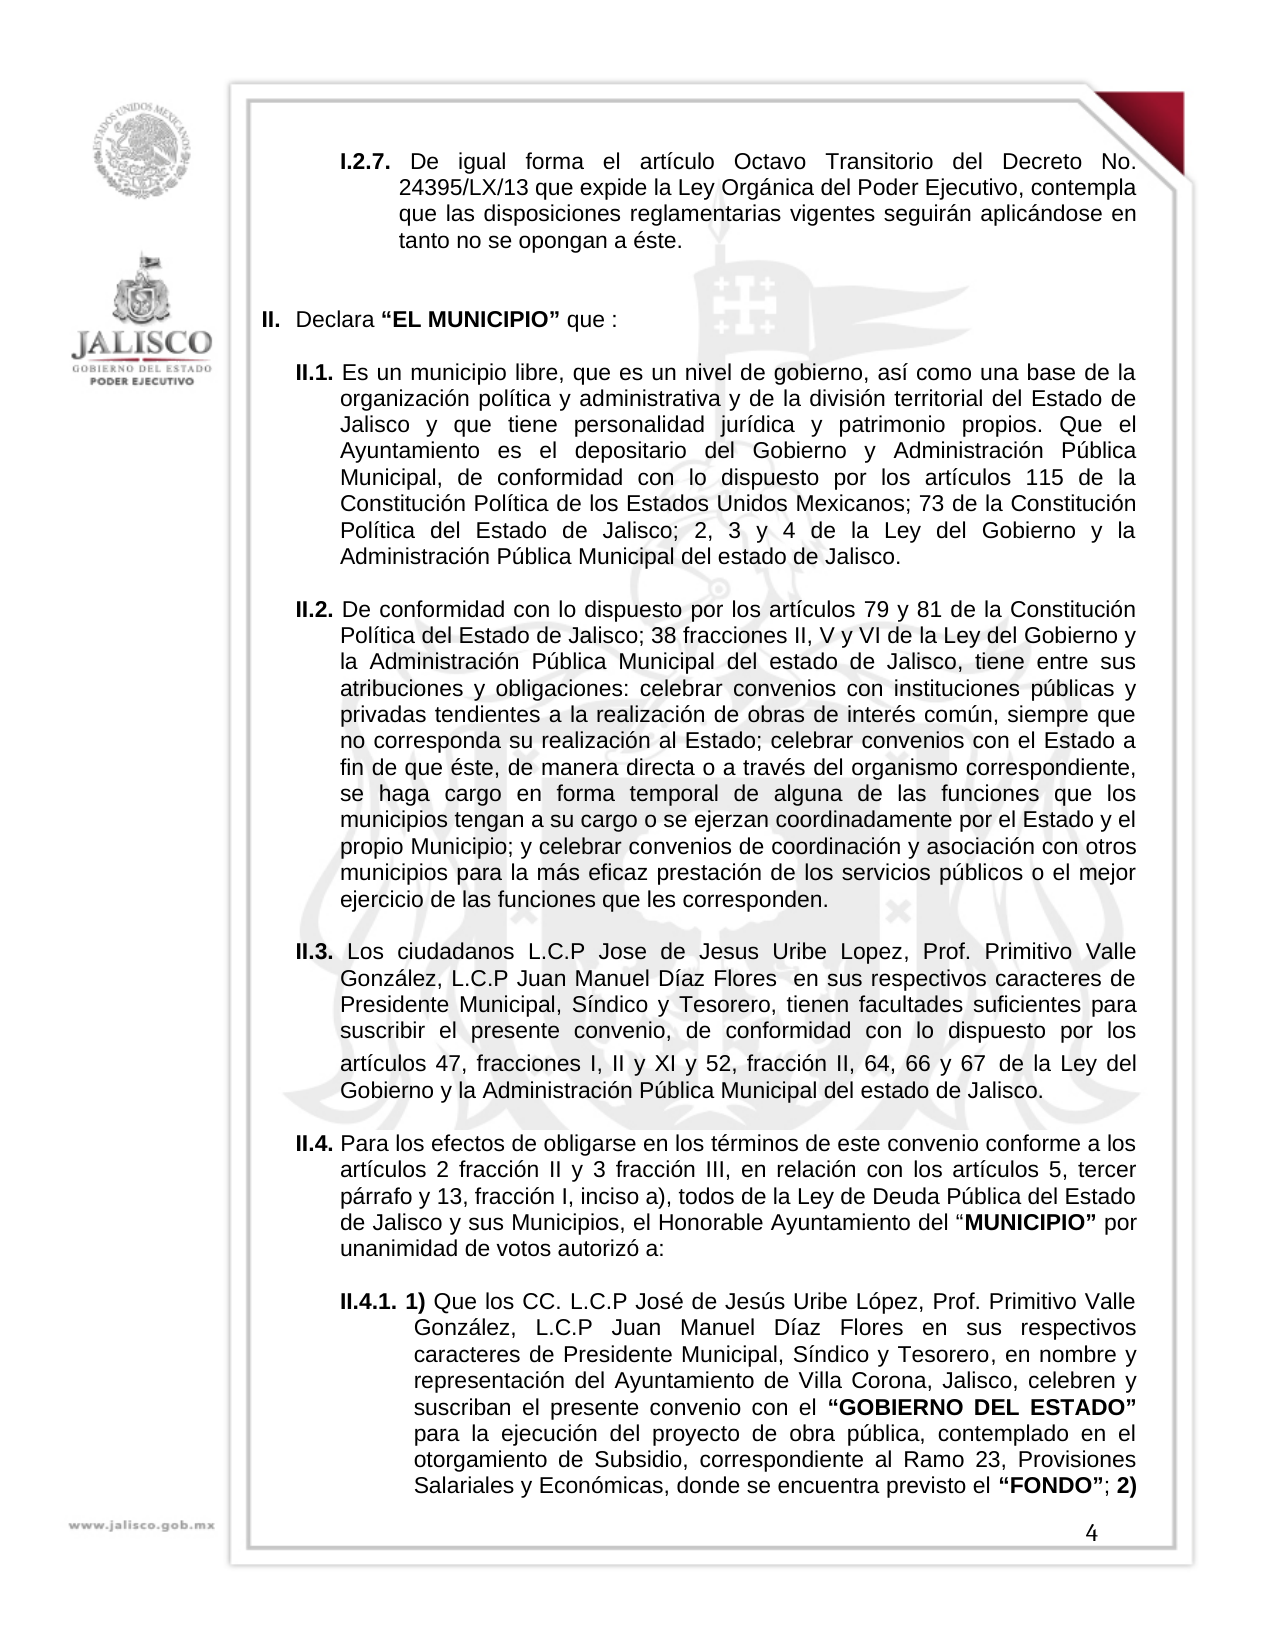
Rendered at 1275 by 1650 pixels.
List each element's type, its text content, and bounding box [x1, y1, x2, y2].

text II.4. Para los efectos de obligarse en los términos de este convenio conforme a los artículos 2 fracción II y 3 fracción III, en relación con los artículos 5, tercer párrafo y 13, fracción I, inciso a), todos de la Ley de Deuda Pública del Estado de Jalisco y sus Municipios, el Honorable Ayuntamiento del “MUNICIPIO” por unanimidad de votos autorizó a: [295, 1130, 1137, 1262]
text II.2. De conformidad con lo dispuesto por los artículos 79 y 81 de la Constitución Política del Estado de Jalisco; 38 fracciones II, V y VI de la Ley del Gobierno y la Administración Pública Municipal del estado de Jalisco, tiene entre sus atribuciones y obligaciones: celebrar convenios con instituciones públicas y privadas tendientes a la realización de obras de interés común, siempre que no corresponda su realización al Estado; celebrar convenios con el Estado a fin de que éste, de manera directa o a través del organismo correspondiente, se haga cargo en forma temporal de alguna de las funciones que los municipios tengan a su cargo o se ejerzan coordinadamente por el Estado y el propio Municipio; y celebrar convenios de coordinación y asociación con otros municipios para la más eficaz prestación de los servicios públicos o el mejor ejercicio de las funciones que les corresponden. [295, 596, 1137, 912]
text II.1. Es un municipio libre, que es un nivel de gobierno, así como una base de la organización política y administrativa y de la división territorial del Estado de Jalisco y que tiene personalidad jurídica y patrimonio propios. Que el Ayuntamiento es el depositario del Gobierno y Administración Pública Municipal, de conformidad con lo dispuesto por los artículos 115 de la Constitución Política de los Estados Unidos Mexicanos; 73 de la Constitución Política del Estado de Jalisco; 2, 3 y 4 de la Ley del Gobierno y la Administración Pública Municipal del estado de Jalisco. [295, 358, 1137, 569]
list Declara “EL MUNICIPIO” que : [281, 306, 1137, 332]
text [340, 1288, 1137, 1499]
text I.2.7. De igual forma el artículo Octavo Transitorio del Decreto No. 24395/LX/13 que expide la Ley Orgánica del Poder Ejecutivo, contempla que las disposiciones reglamentarias vigentes seguirán aplicándose en tanto no se opongan a éste. [340, 148, 1137, 253]
picture [59, 77, 1216, 1573]
text II.3. Los ciudadanos L.C.P Jose de Jesus Uribe Lopez, Prof. Primitivo Valle González, L.C.P Juan Manuel Díaz Flores en sus respectivos caracteres de Presidente Municipal, Síndico y Tesorero, tienen facultades suficientes para suscribir el presente convenio, de conformidad con lo dispuesto por los artículos 47, fracciones I, II y XI y 52, fracción II, 64, 66 y 67 de la Ley del Gobierno y la Administración Pública Municipal del estado de Jalisco. [295, 938, 1137, 1103]
